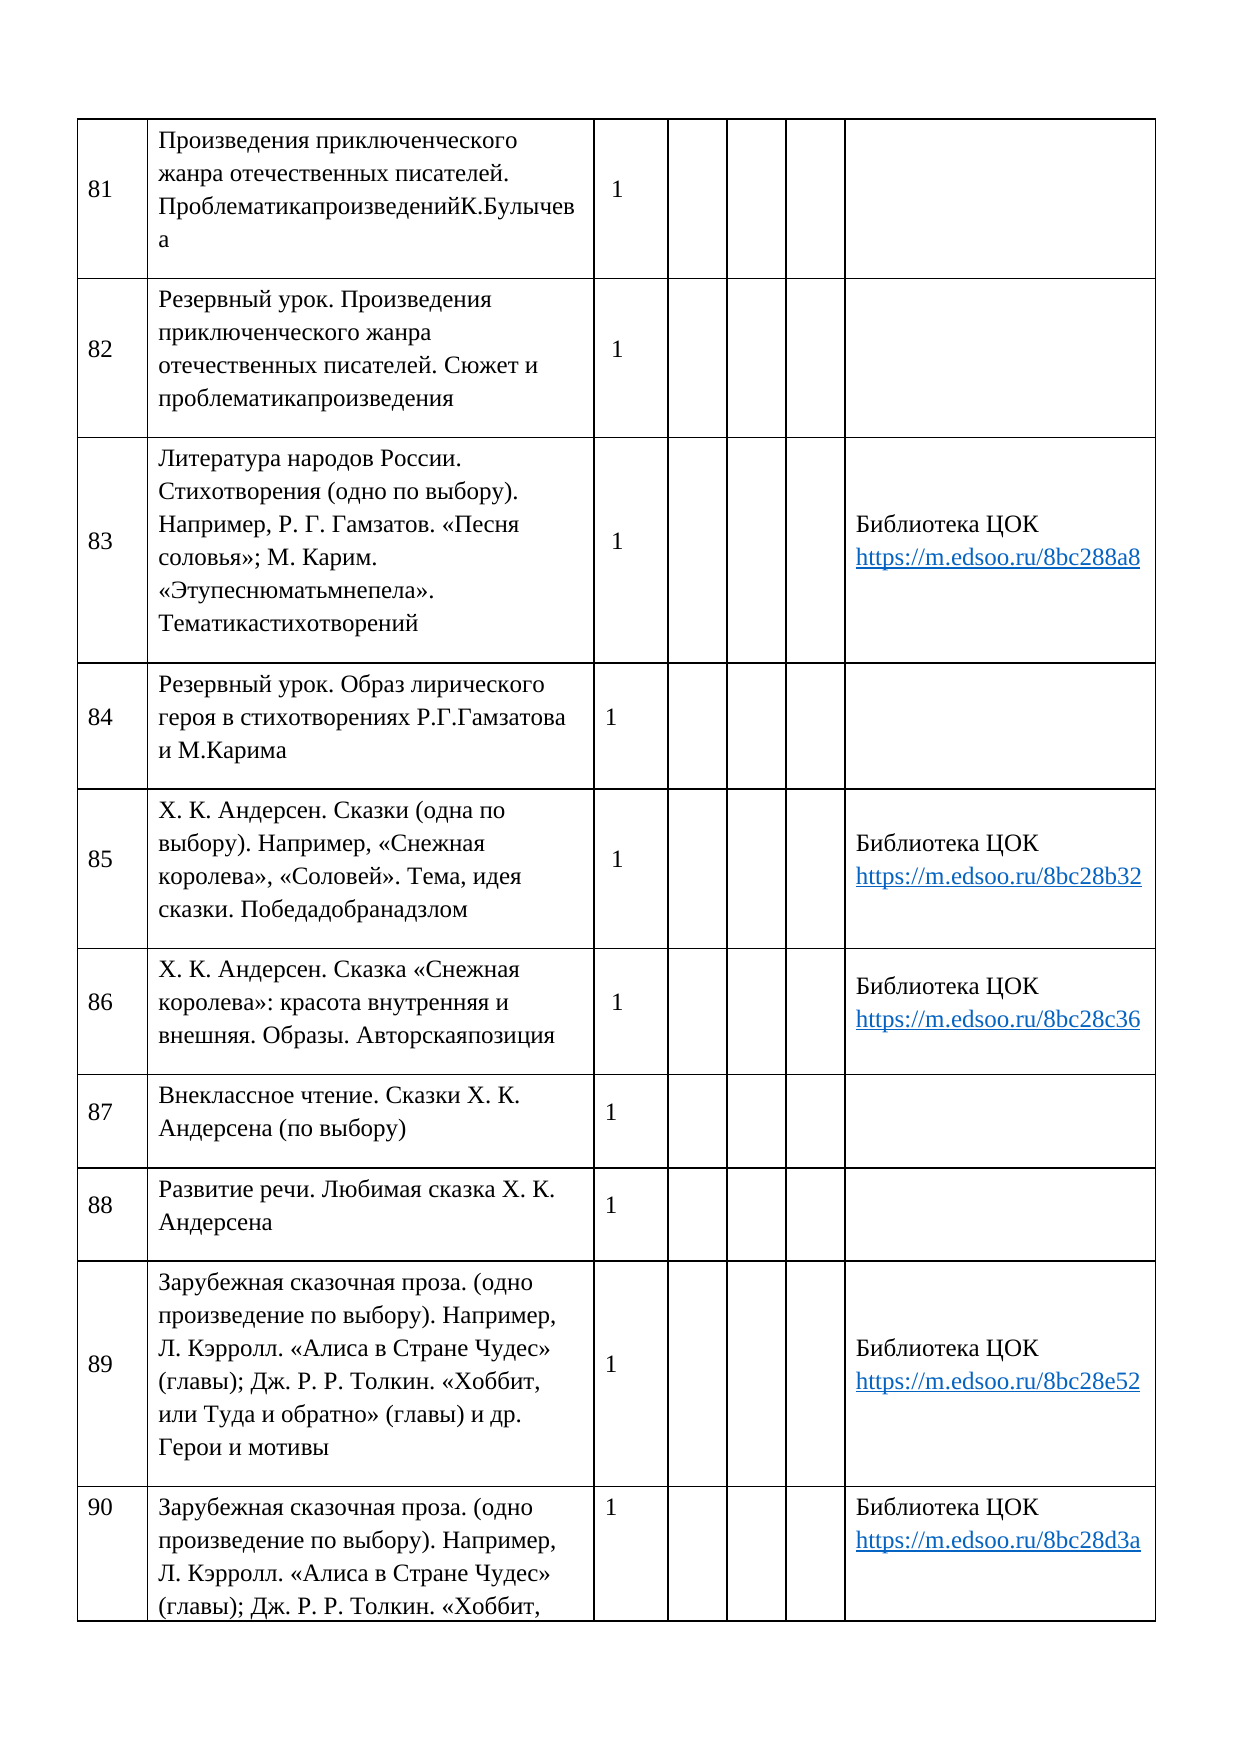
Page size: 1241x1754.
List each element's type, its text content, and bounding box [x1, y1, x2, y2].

table_cell [787, 1262, 844, 1486]
table_cell Х. К. Андерсен. Сказки (одна по выбору). Например, «Снежная королева», «Соловей». Тема, идея сказки. Победадобранадзлом [148, 790, 593, 947]
table_cell 1 [595, 790, 667, 947]
table_cell [787, 279, 844, 437]
table_cell [728, 120, 785, 277]
table_cell [728, 1262, 785, 1486]
table_cell [728, 1487, 785, 1620]
table_cell 1 [595, 1075, 667, 1167]
table_cell 1 [595, 1487, 667, 1620]
table_cell [728, 949, 785, 1074]
table_cell 89 [78, 1262, 147, 1486]
table_cell 1 [595, 279, 667, 437]
table_cell Произведения приключенческого жанра отечественных писателей. ПроблематикапроизведенийК.Булычева [148, 120, 593, 277]
table_cell [669, 664, 726, 788]
table_cell [846, 120, 1155, 277]
table_cell Библиотека ЦОК https://m.edsoo.ru/8bc288a8 [846, 438, 1155, 662]
table_cell 1 [595, 949, 667, 1074]
table_cell [728, 1169, 785, 1260]
table_cell [728, 664, 785, 788]
table_cell [787, 664, 844, 788]
table_cell 90 [78, 1487, 147, 1620]
table_cell 83 [78, 438, 147, 662]
table_cell [787, 790, 844, 947]
table_cell 87 [78, 1075, 147, 1167]
table_cell Библиотека ЦОК https://m.edsoo.ru/8bc28b32 [846, 790, 1155, 947]
table_cell [787, 1487, 844, 1620]
table_cell [669, 1169, 726, 1260]
table_cell 88 [78, 1169, 147, 1260]
table_cell [728, 1075, 785, 1167]
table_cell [148, 1487, 593, 1620]
table_cell [728, 279, 785, 437]
table_cell [787, 949, 844, 1074]
table_cell [669, 438, 726, 662]
table_cell Резервный урок. Образ лирического героя в стихотворениях Р.Г.Гамзатова и М.Карима [148, 664, 593, 788]
table_cell Внеклассное чтение. Сказки Х. К. Андерсена (по выбору) [148, 1075, 593, 1167]
table_cell [669, 1262, 726, 1486]
table_cell Резервный урок. Произведения приключенческого жанра отечественных писателей. Сюжет и проблематикапроизведения [148, 279, 593, 437]
table_cell Библиотека ЦОК https://m.edsoo.ru/8bc28c36 [846, 949, 1155, 1074]
table_cell [846, 1169, 1155, 1260]
table_cell Развитие речи. Любимая сказка Х. К. Андерсена [148, 1169, 593, 1260]
table_cell 1 [595, 1262, 667, 1486]
table_cell [787, 120, 844, 277]
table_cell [846, 1487, 1155, 1620]
table_cell 86 [78, 949, 147, 1074]
table_cell 84 [78, 664, 147, 788]
table_cell 1 [595, 120, 667, 277]
table_cell [846, 1075, 1155, 1167]
table_cell [669, 1075, 726, 1167]
table_cell [787, 438, 844, 662]
table_cell [669, 790, 726, 947]
table_cell Библиотека ЦОК https://m.edsoo.ru/8bc28e52 [846, 1262, 1155, 1486]
table_cell [787, 1075, 844, 1167]
table_cell [846, 279, 1155, 437]
table_cell Зарубежная сказочная проза. (одно произведение по выбору). Например, Л. Кэрролл. «Алиса в Стране Чудес» (главы); Дж. Р. Р. Толкин. «Хоббит, или Туда и обратно» (главы) и др. Герои и мотивы [148, 1262, 593, 1486]
table_cell 81 [78, 120, 147, 277]
table_cell [787, 1169, 844, 1260]
table_cell 82 [78, 279, 147, 437]
table_cell [669, 1487, 726, 1620]
table_cell 1 [595, 438, 667, 662]
table_cell 1 [595, 664, 667, 788]
table_cell [669, 949, 726, 1074]
table_cell [846, 664, 1155, 788]
table_cell Литература народов России. Стихотворения (одно по выбору). Например, Р. Г. Гамзатов. «Песня соловья»; М. Карим. «Этупеснюматьмнепела». Тематикастихотворений [148, 438, 593, 662]
table_cell Х. К. Андерсен. Сказка «Снежная королева»: красота внутренняя и внешняя. Образы. Авторскаяпозиция [148, 949, 593, 1074]
table_cell [728, 790, 785, 947]
table_cell 1 [595, 1169, 667, 1260]
table_cell [669, 120, 726, 277]
table_cell [728, 438, 785, 662]
table_cell 85 [78, 790, 147, 947]
table_cell [669, 279, 726, 437]
